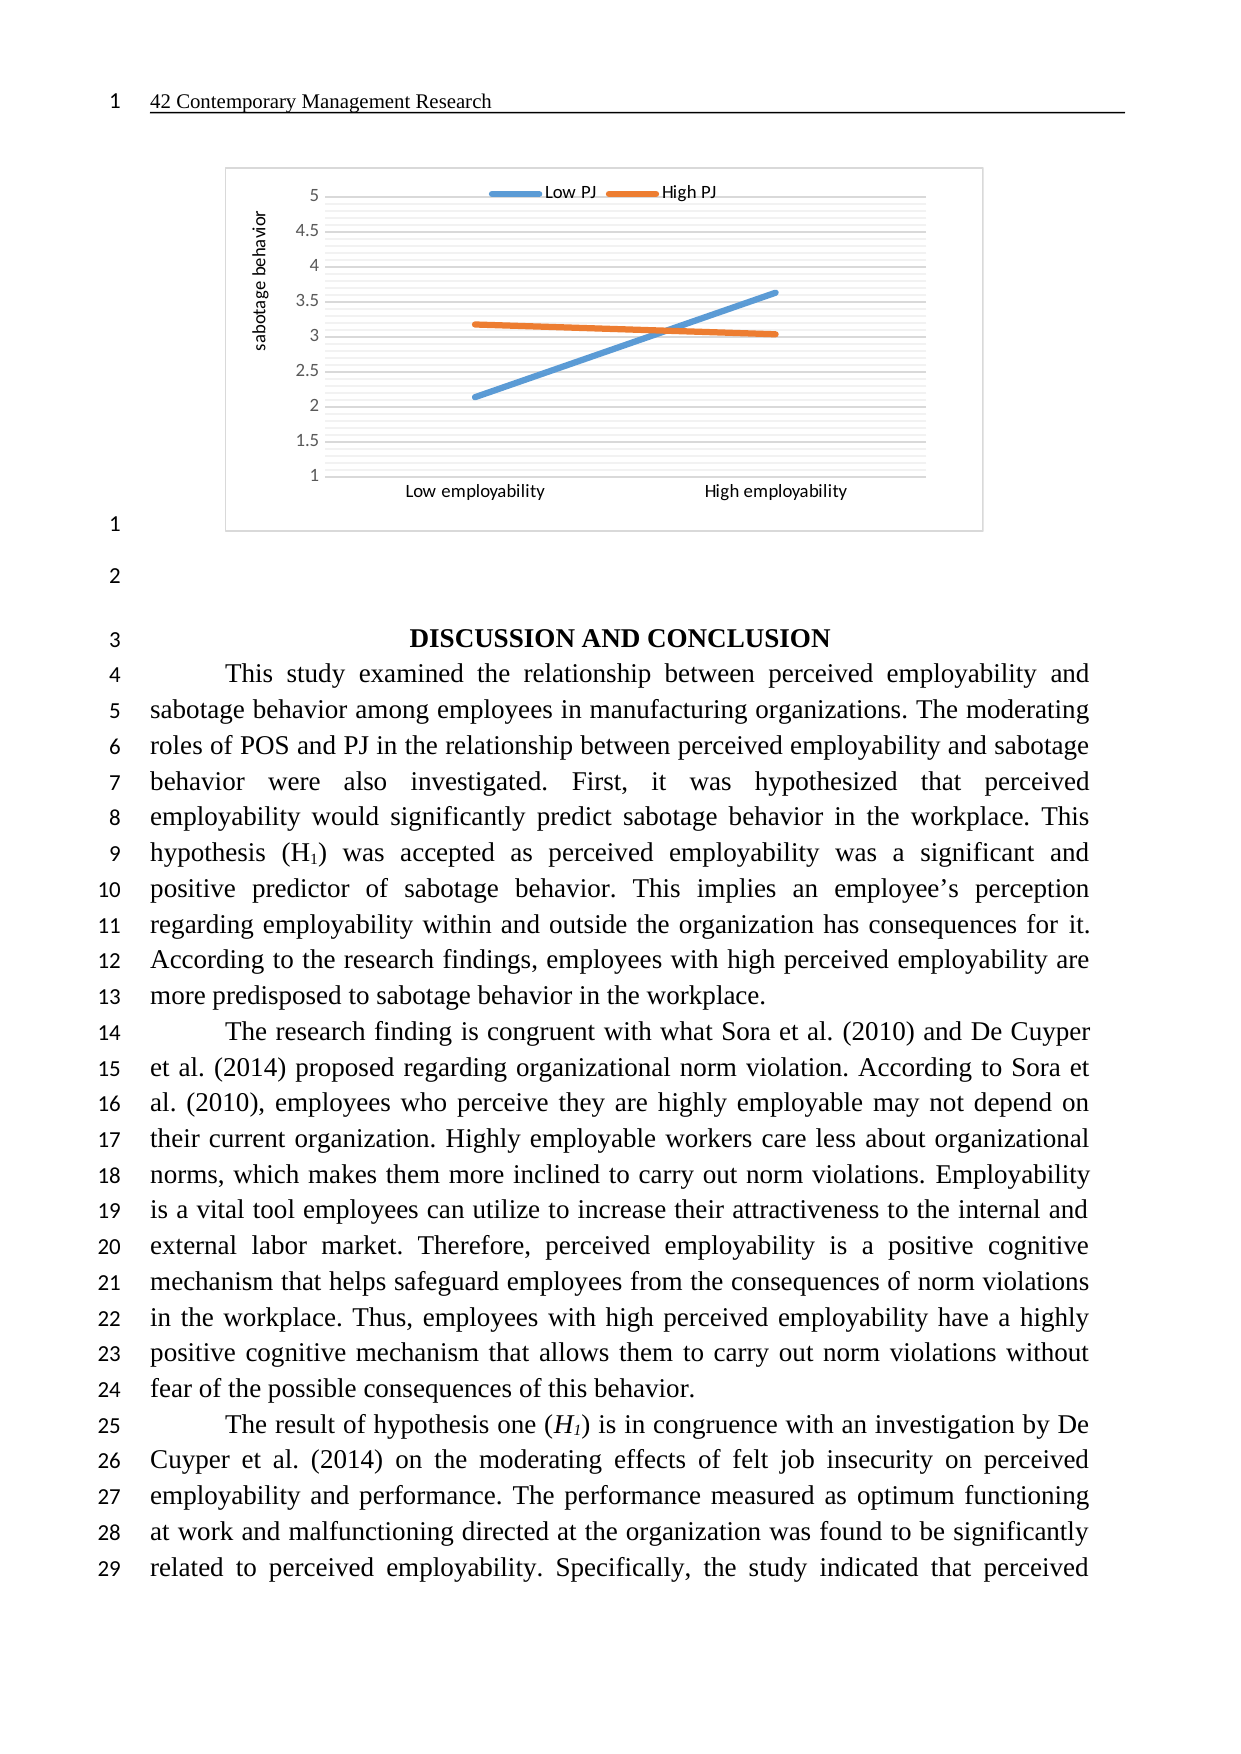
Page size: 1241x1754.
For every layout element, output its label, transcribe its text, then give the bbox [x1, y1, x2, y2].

text This study examined the relationship between perceived employability and sabotage behavior among employees in manufacturing organizations. The moderating roles of POS and PJ in the relationship between perceived employability and sabotage behavior were also investigated. First, it was hypothesized that perceived employability would significantly predict sabotage behavior in the workplace. This hypothesis (H1) was accepted as perceived employability was a significant and positive predictor of sabotage behavior. This implies an employee’s perception regarding employability within and outside the organization has consequences for it. According to the research findings, employees with high perceived employability are more predisposed to sabotage behavior in the workplace. [150, 658, 1090, 1010]
text DISCUSSION AND CONCLUSION [150, 622, 1090, 653]
text The research finding is congruent with what Sora et al. (2010) and De Cuyper et al. (2014) proposed regarding organizational norm violation. According to Sora et al. (2010), employees who perceive they are highly employable may not depend on their current organization. Highly employable workers care less about organizational norms, which makes them more inclined to carry out norm violations. Employability is a vital tool employees can utilize to increase their attractiveness to the internal and external labor market. Therefore, perceived employability is a positive cognitive mechanism that helps safeguard employees from the consequences of norm violations in the workplace. Thus, employees with high perceived employability have a highly positive cognitive mechanism that allows them to carry out norm violations without fear of the possible consequences of this behavior. [150, 1015, 1090, 1403]
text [150, 1408, 1090, 1582]
